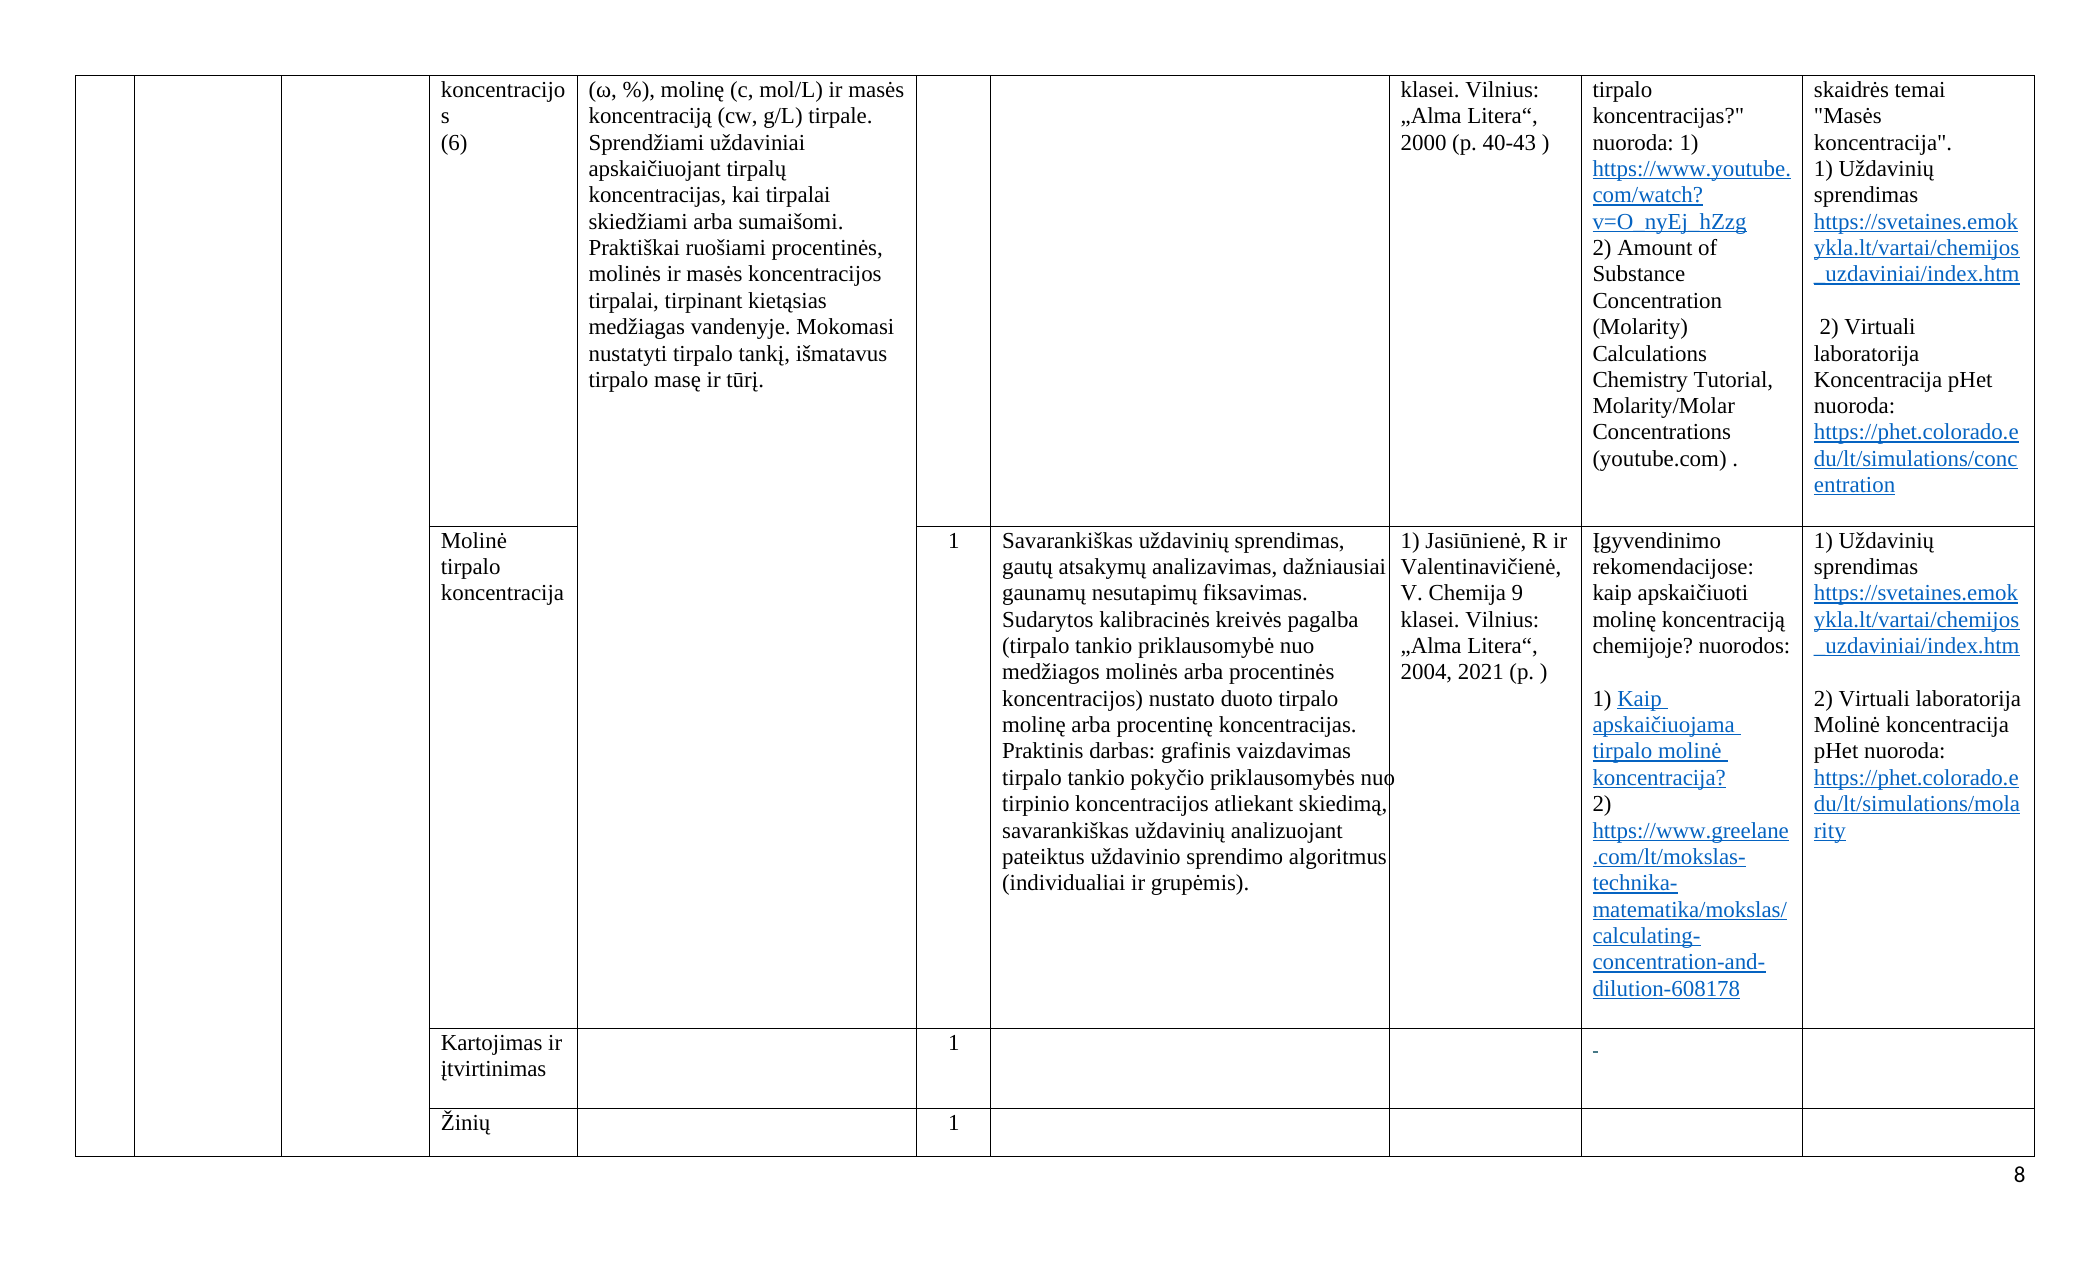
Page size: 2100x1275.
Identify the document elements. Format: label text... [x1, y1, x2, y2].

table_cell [991, 76, 1389, 526]
table_cell [1390, 1109, 1581, 1156]
table_cell [1582, 1029, 1802, 1108]
table_cell Kartojimas ir įtvirtinimas [430, 1029, 577, 1108]
table_cell 1 [917, 1109, 990, 1156]
table_cell 1 [917, 1029, 990, 1108]
table_cell [578, 1029, 916, 1108]
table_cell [1582, 76, 1802, 526]
table_cell [1803, 1029, 2034, 1108]
table_cell 1) Uždavinių sprendimas https://svetaines.emokykla.lt/vartai/chemijos_uzdaviniai/index.htm 2) Virtuali laboratorija Molinė koncentracija pHet nuoroda: https://phet.colorado.edu/lt/simulations/molarity [1803, 527, 2034, 1027]
table_cell Žinių patikrinimas [430, 1109, 577, 1156]
table_cell [991, 1029, 1389, 1108]
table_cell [1803, 76, 2034, 526]
table_cell Molinė tirpalo koncentracija [430, 527, 577, 1027]
table_cell 1 [917, 76, 990, 526]
table_cell Įgyvendinimo rekomendacijose: kaip apskaičiuoti molinę koncentraciją chemijoje? nuorodos: 1) Kaip apskaičiuojama tirpalo molinė koncentracija? 2) https://www.greelane.com/lt/mokslas-technika-matematika/mokslas/calculating-concentration-and-dilution-608178 [1582, 527, 1802, 1027]
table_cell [1390, 76, 1581, 526]
table_cell [1582, 1109, 1802, 1156]
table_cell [578, 76, 916, 1027]
table_cell Savarankiškas uždavinių sprendimas, gautų atsakymų analizavimas, dažniausiai gaunamų nesutapimų fiksavimas. Sudarytos kalibracinės kreivės pagalba (tirpalo tankio priklausomybė nuo medžiagos molinės arba procentinės koncentracijos) nustato duoto tirpalo molinę arba procentinę koncentracijas. Praktinis darbas: grafinis vaizdavimas tirpalo tankio pokyčio priklausomybės nuo tirpinio koncentracijos atliekant skiedimą, savarankiškas uždavinių analizuojant pateiktus uždavinio sprendimo algoritmus (individualiai ir grupėmis). [991, 527, 1389, 1027]
table_cell [1390, 1029, 1581, 1108]
table_cell [578, 1109, 916, 1156]
table_cell [991, 1109, 1389, 1156]
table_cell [430, 76, 577, 526]
table_cell [1803, 1109, 2034, 1156]
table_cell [282, 76, 429, 1156]
table_cell 1 [917, 527, 990, 1027]
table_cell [1390, 527, 1581, 1027]
